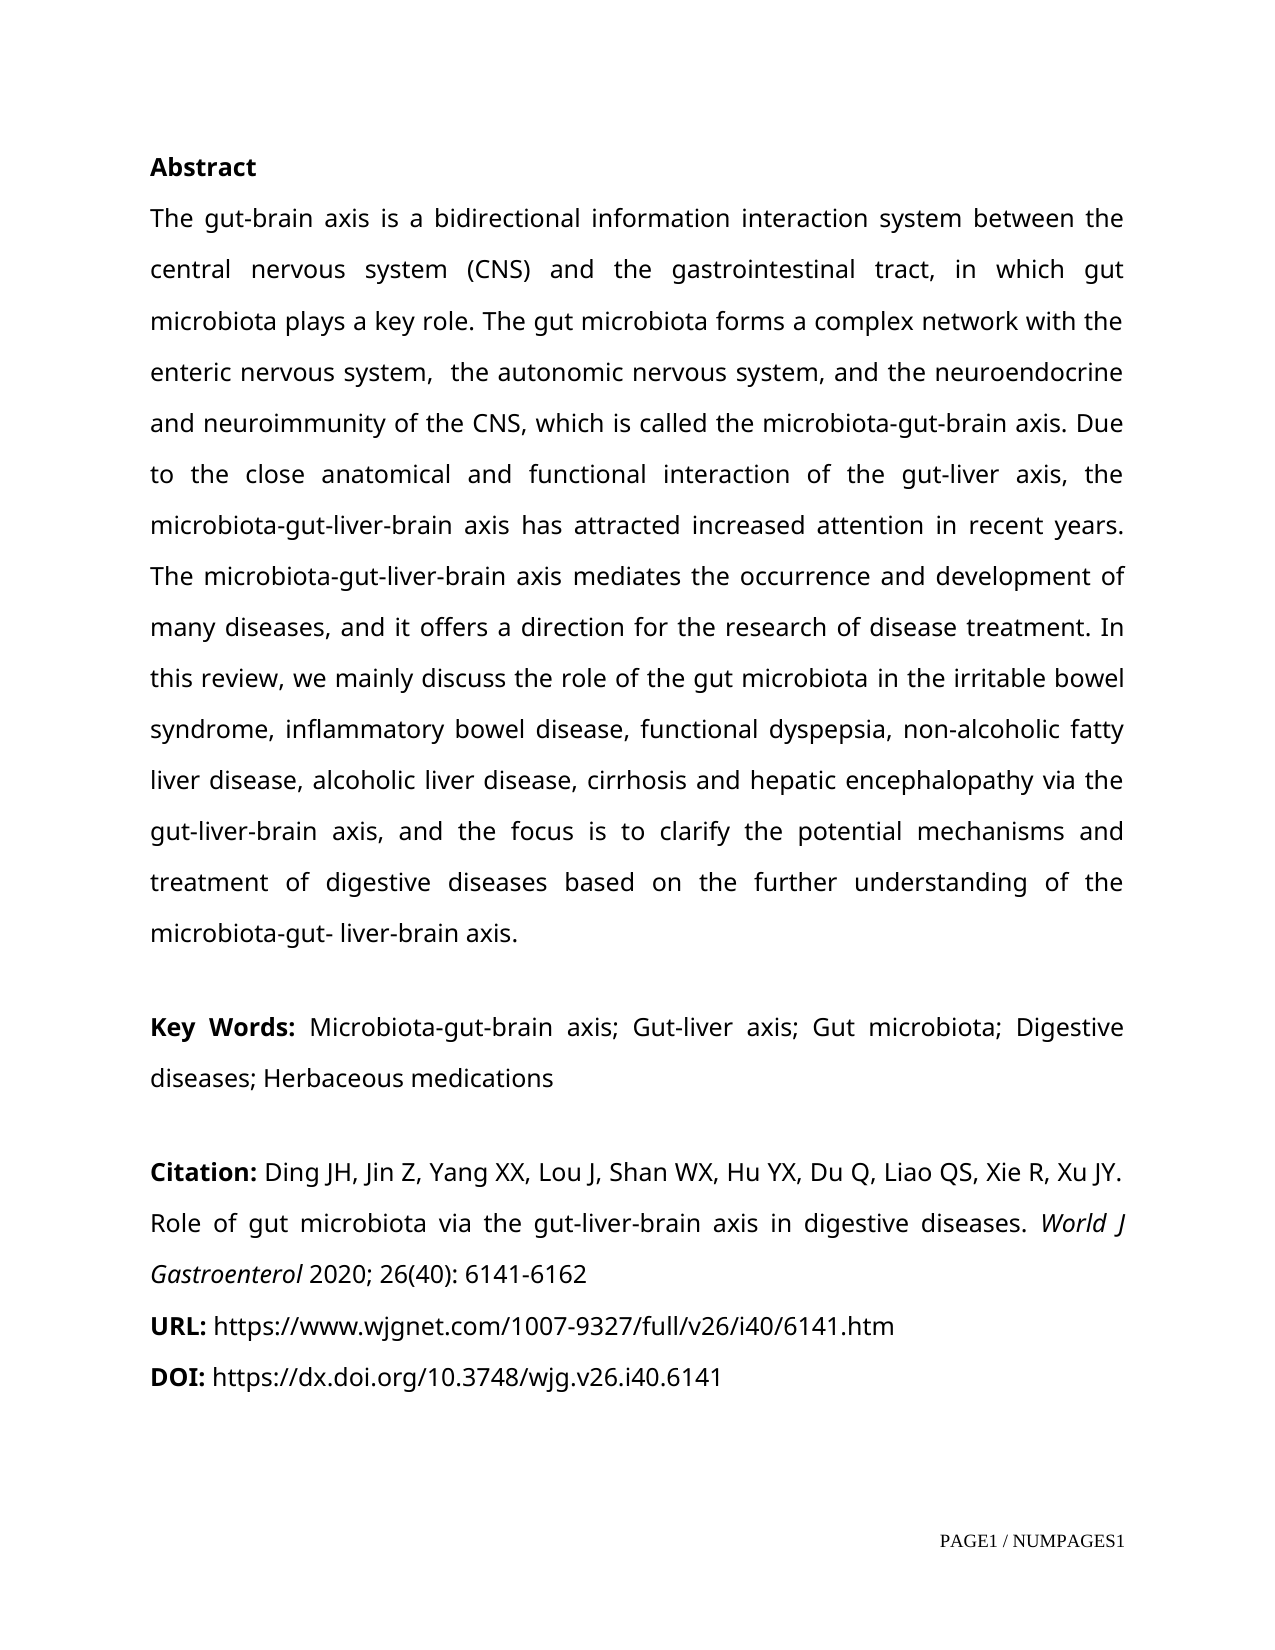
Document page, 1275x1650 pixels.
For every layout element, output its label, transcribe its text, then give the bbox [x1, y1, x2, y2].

text URL: https://www.wjgnet.com/1007-9327/full/v26/i40/6141.htm [150, 1308, 1125, 1342]
text Citation: Ding JH, Jin Z, Yang XX, Lou J, Shan WX, Hu YX, Du Q, Liao QS, Xie R, Xu JY. Role of gut microbiota via the gut-liver-brain axis in digestive diseases. World J Gastroenterol 2020; 26(40): 6141-6162 [150, 1155, 1125, 1291]
text Abstract [150, 150, 1125, 184]
text The gut-brain axis is a bidirectional information interaction system between the central nervous system (CNS) and the gastrointestinal tract, in which gut microbiota plays a key role. The gut microbiota forms a complex network with the enteric nervous system, the autonomic nervous system, and the neuroendocrine and neuroimmunity of the CNS, which is called the microbiota-gut-brain axis. Due to the close anatomical and functional interaction of the gut-liver axis, the microbiota-gut-liver-brain axis has attracted increased attention in recent years. The microbiota-gut-liver-brain axis mediates the occurrence and development of many diseases, and it offers a direction for the research of disease treatment. In this review, we mainly discuss the role of the gut microbiota in the irritable bowel syndrome, inflammatory bowel disease, functional dyspepsia, non-alcoholic fatty liver disease, alcoholic liver disease, cirrhosis and hepatic encephalopathy via the gut-liver-brain axis, and the focus is to clarify the potential mechanisms and treatment of digestive diseases based on the further understanding of the microbiota-gut- liver-brain axis. [150, 201, 1125, 950]
text Key Words: Microbiota-gut-brain axis; Gut-liver axis; Gut microbiota; Digestive diseases; Herbaceous medications [150, 1010, 1125, 1095]
text DOI: https://dx.doi.org/10.3748/wjg.v26.i40.6141 [150, 1359, 1125, 1393]
